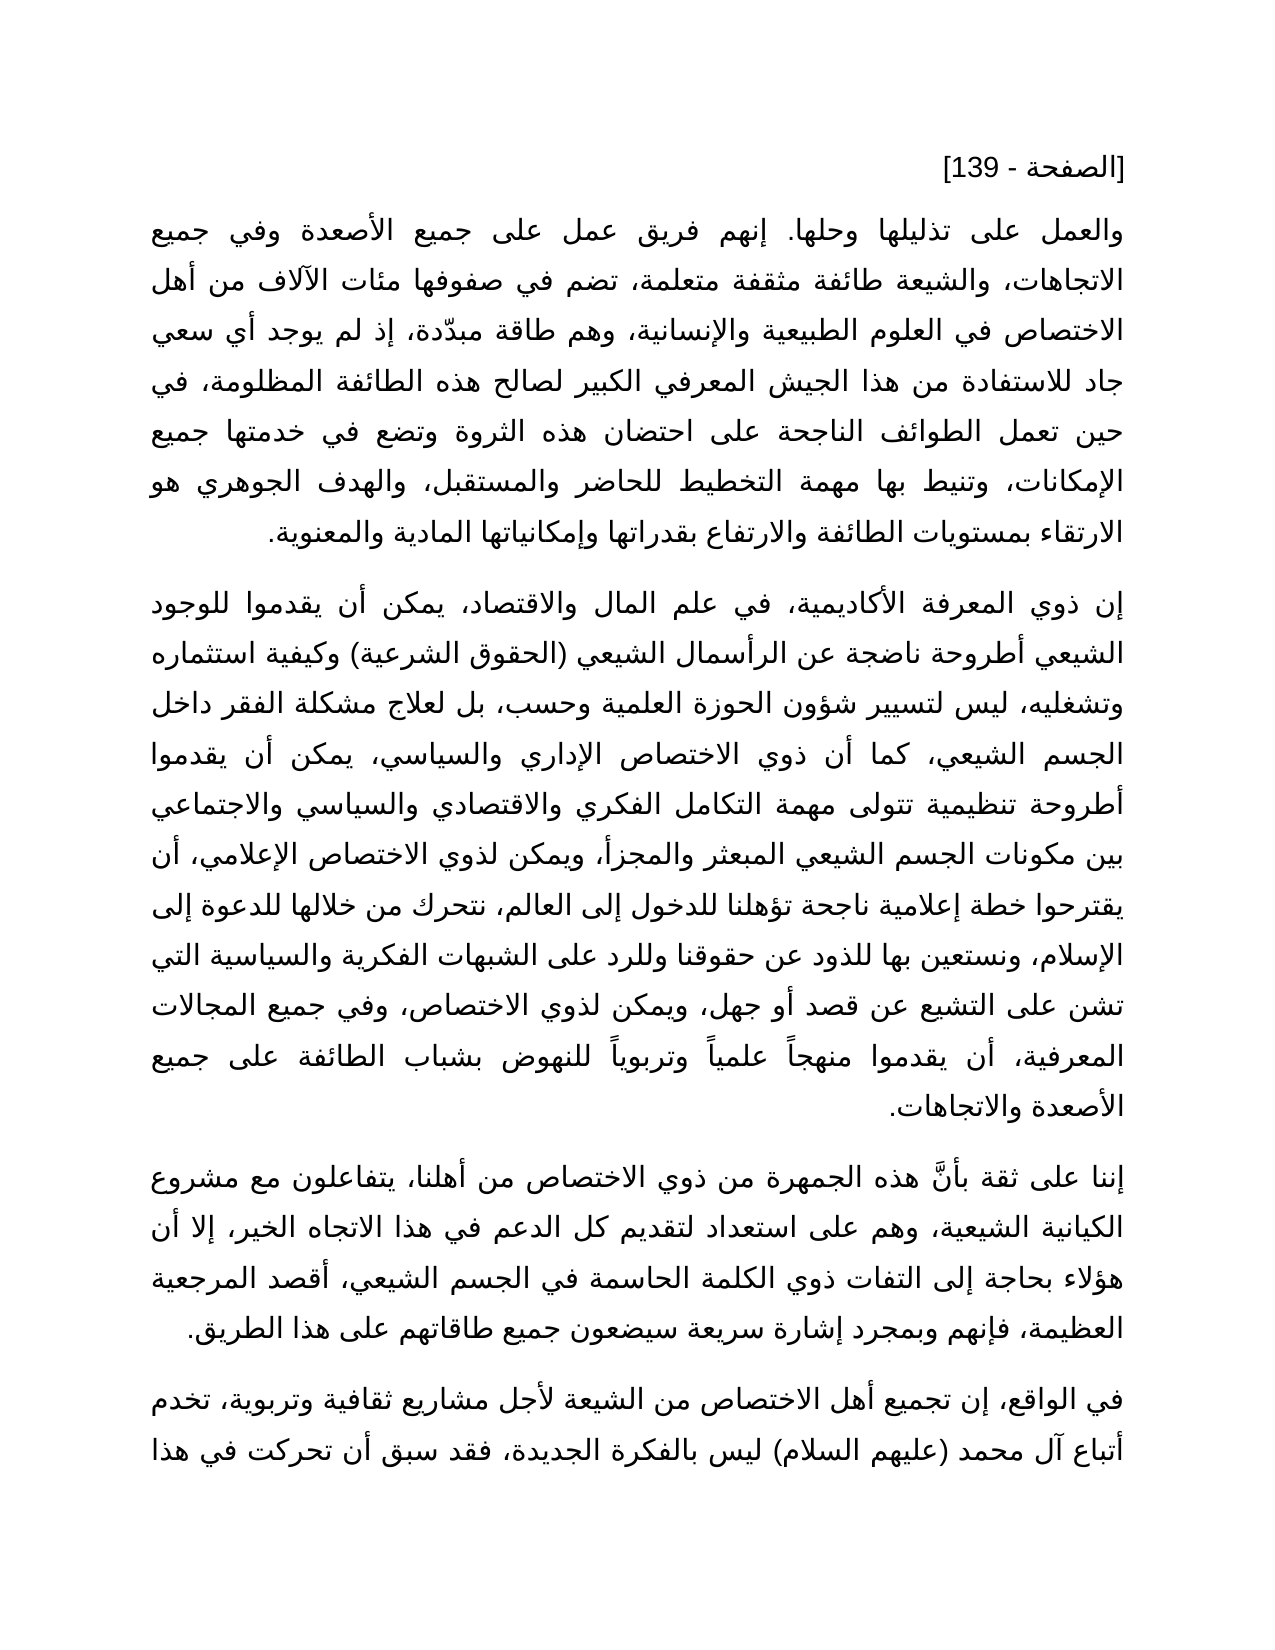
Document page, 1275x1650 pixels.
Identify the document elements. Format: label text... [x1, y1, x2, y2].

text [150, 1382, 1125, 1466]
text والعمل على تذليلها وحلها. إنهم فريق عمل على جميع الأصعدة وفي جميع الاتجاهات، والشيعة طائفة مثقفة متعلمة، تضم في صفوفها مئات الآلاف من أهل الاختصاص في العلوم الطبيعية والإنسانية، وهم طاقة مبدّدة، إذ لم يوجد أي سعي جاد للاستفادة من هذا الجيش المعرفي الكبير لصالح هذه الطائفة المظلومة، في حين تعمل الطوائف الناجحة على احتضان هذه الثروة وتضع في خدمتها جميع الإمكانات، وتنيط بها مهمة التخطيط للحاضر والمستقبل، والهدف الجوهري هو الارتقاء بمستويات الطائفة والارتفاع بقدراتها وإمكانياتها المادية والمعنوية. [150, 213, 1125, 548]
text إننا على ثقة بأنَّ هذه الجمهرة من ذوي الاختصاص من أهلنا، يتفاعلون مع مشروع الكيانية الشيعية، وهم على استعداد لتقديم كل الدعم في هذا الاتجاه الخير، إلا أن هؤلاء بحاجة إلى التفات ذوي الكلمة الحاسمة في الجسم الشيعي، أقصد المرجعية العظيمة، فإنهم وبمجرد إشارة سريعة سيضعون جميع طاقاتهم على هذا الطريق. [150, 1160, 1125, 1344]
text إن ذوي المعرفة الأكاديمية، في علم المال والاقتصاد، يمكن أن يقدموا للوجود الشيعي أطروحة ناضجة عن الرأسمال الشيعي (الحقوق الشرعية) وكيفية استثماره وتشغليه، ليس لتسيير شؤون الحوزة العلمية وحسب، بل لعلاج مشكلة الفقر داخل الجسم الشيعي، كما أن ذوي الاختصاص الإداري والسياسي، يمكن أن يقدموا أطروحة تنظيمية تتولى مهمة التكامل الفكري والاقتصادي والسياسي والاجتماعي بين مكونات الجسم الشيعي المبعثر والمجزأ، ويمكن لذوي الاختصاص الإعلامي، أن يقترحوا خطة إعلامية ناجحة تؤهلنا للدخول إلى العالم، نتحرك من خلالها للدعوة إلى الإسلام، ونستعين بها للذود عن حقوقنا وللرد على الشبهات الفكرية والسياسية التي تشن على التشيع عن قصد أو جهل، ويمكن لذوي الاختصاص، وفي جميع المجالات المعرفية، أن يقدموا منهجاً علمياً وتربوياً للنهوض بشباب الطائفة على جميع الأصعدة والاتجاهات. [150, 586, 1125, 1122]
text [الصفحة - 139] [150, 150, 1125, 183]
